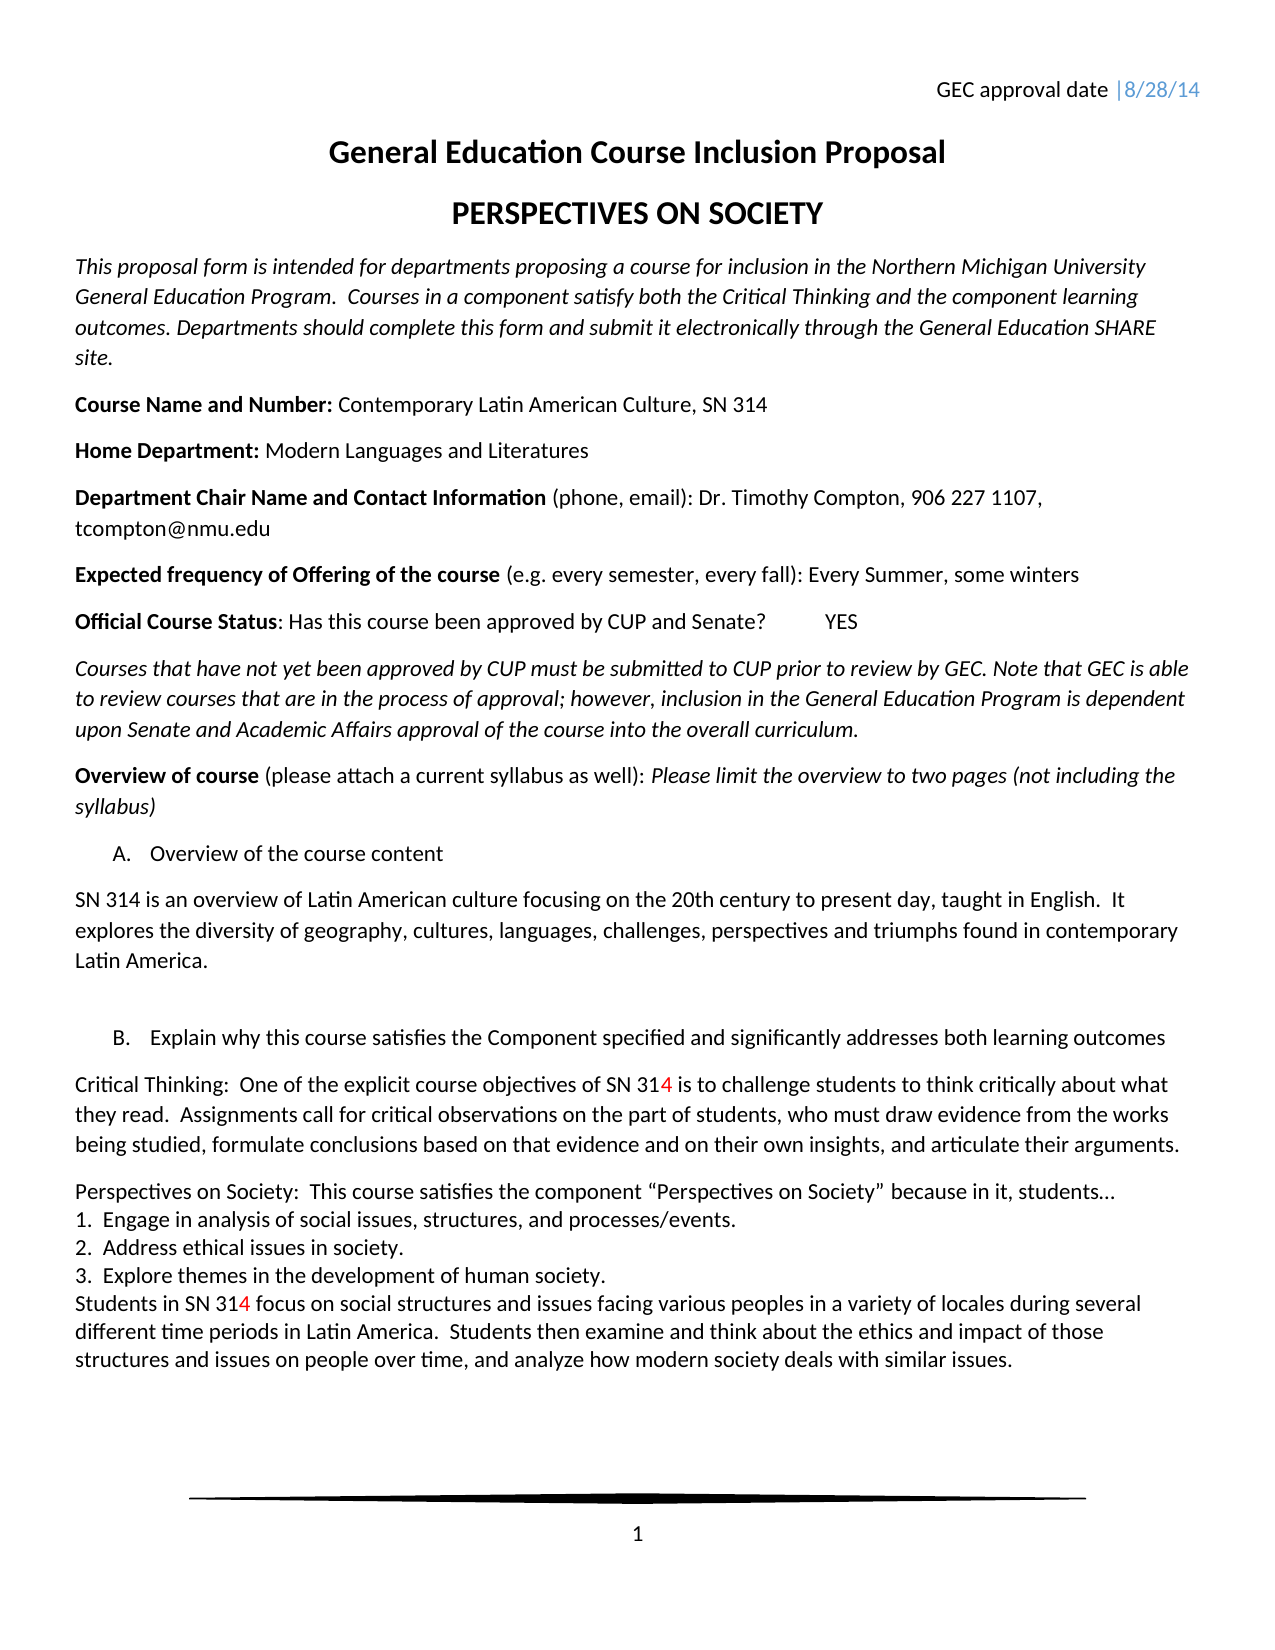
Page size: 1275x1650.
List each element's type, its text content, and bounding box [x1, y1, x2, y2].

text PERSPECTIVES ON SOCIETY [75, 192, 1200, 232]
text Courses that have not yet been approved by CUP must be submitted to CUP prior to review by GEC. Note that GEC is able to review courses that are in the process of approval; however, inclusion in the General Education Program is dependent upon Senate and Academic Affairs approval of the course into the overall curriculum. [75, 654, 1200, 743]
text Perspectives on Society: This course satisfies the component “Perspectives on Society” because in it, students… [75, 1177, 1200, 1205]
text 3. Explore themes in the development of human society. [75, 1261, 1200, 1289]
text This proposal form is intended for departments proposing a course for inclusion in the Northern Michigan University General Education Program. Courses in a component satisfy both the Critical Thinking and the component learning outcomes. Departments should complete this form and submit it electronically through the General Education SHARE site. [75, 252, 1200, 371]
text Critical Thinking: One of the explicit course objectives of SN 314 is to challenge students to think critically about what they read. Assignments call for critical observations on the part of students, who must draw evidence from the works being studied, formulate conclusions based on that evidence and on their own insights, and articulate their arguments. [75, 1070, 1200, 1158]
text 1. Engage in analysis of social issues, structures, and processes/events. [75, 1205, 1200, 1233]
text Course Name and Number: Contemporary Latin American Culture, SN 314 [75, 390, 1200, 418]
text Home Department: Modern Languages and Literatures [75, 437, 1200, 465]
text Department Chair Name and Contact Information (phone, email): Dr. Timothy Compton, 906 227 1107, tcompton@nmu.edu [75, 483, 1200, 542]
text 2. Address ethical issues in society. [75, 1233, 1200, 1261]
text Students in SN 314 focus on social structures and issues facing various peoples in a variety of locales during several different time periods in Latin America. Students then examine and think about the ethics and impact of those structures and issues on people over time, and analyze how modern society deals with similar issues. [75, 1289, 1200, 1373]
text SN 314 is an overview of Latin American culture focusing on the 20th century to present day, taught in English. It explores the diversity of geography, cultures, languages, challenges, perspectives and triumphs found in contemporary Latin America. [75, 886, 1200, 974]
text Overview of course (please attach a current syllabus as well): Please limit the overview to two pages (not including the syllabus) [75, 762, 1200, 820]
text Official Course Status: Has this course been approved by CUP and Senate? YES [75, 607, 1200, 636]
text General Education Course Inclusion Proposal [75, 131, 1200, 172]
list Explain why this course satisfies the Component specified and significantly addresses both learning outcomes [112, 1023, 1200, 1051]
list Overview of the course content [112, 839, 1200, 867]
text Expected frequency of Offering of the course (e.g. every semester, every fall): Every Summer, some winters [75, 561, 1200, 589]
